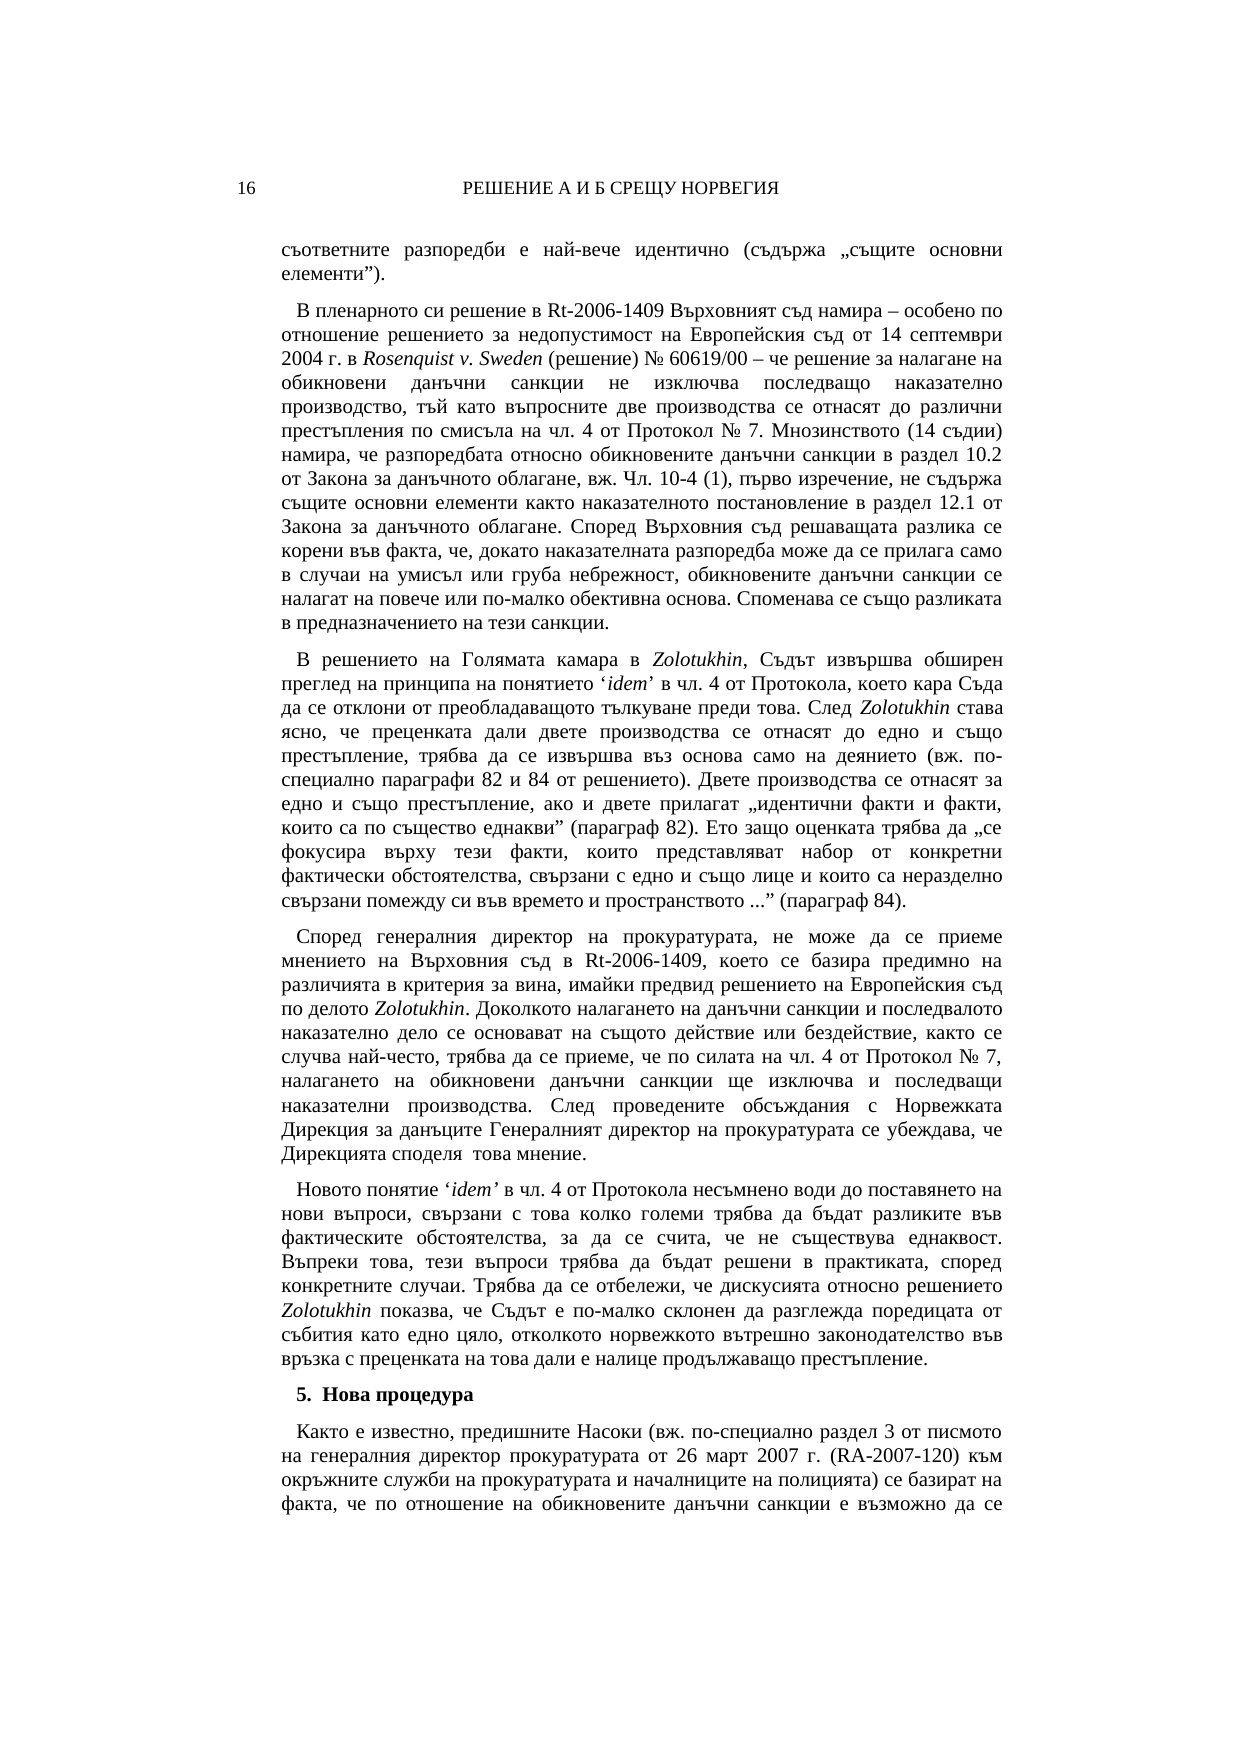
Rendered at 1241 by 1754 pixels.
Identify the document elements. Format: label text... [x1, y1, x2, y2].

text В пленарното си решение в Rt-2006-1409 Върховният съд намира – особено по отношение решението за недопустимост на Европейския съд от 14 септември 2004 г. в Rosenquist v. Sweden (решение) № 60619/00 – че решение за налагане на обикновени данъчни санкции не изключва последващо наказателно производство, тъй като въпросните две производства се отнасят до различни престъпления по смисъла на чл. 4 от Протокол № 7. Мнозинството (14 съдии) намира, че разпоредбата относно обикновените данъчни санкции в раздел 10.2 от Закона за данъчното облагане, вж. Чл. 10-4 (1), първо изречение, не съдържа същите основни елементи както наказателното постановление в раздел 12.1 от Закона за данъчното облагане. Според Върховния съд решаващата разлика се корени във факта, че, докато наказателната разпоредба може да се прилага само в случаи на умисъл или груба небрежност, обикновените данъчни санкции се налагат на повече или по-малко обективна основа. Споменава се също разликата в предназначението на тези санкции. [281, 297, 1003, 634]
text 5. Нова процедура [281, 1382, 1003, 1406]
text Според генералния директор на прокуратурата, не може да се приеме мнението на Върховния съд в Rt-2006-1409, което се базира предимно на различията в критерия за вина, имайки предвид решението на Европейския съд по делото Zolotukhin. Доколкото налагането на данъчни санкции и последвалото наказателно дело се основават на същото действие или бездействие, както се случва най-често, трябва да се приеме, че по силата на чл. 4 от Протокол № 7, налагането на обикновени данъчни санкции ще изключва и последващи наказателни производства. След проведените обсъждания с Норвежката Дирекция за данъците Генералният директор на прокуратурата се убеждава, че Дирекцията споделя това мнение. [281, 924, 1003, 1165]
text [281, 237, 1003, 285]
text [281, 1419, 1003, 1515]
text В решението на Голямата камара в Zolotukhin, Съдът извършва обширен преглед на принципа на понятието ‘idem’ в чл. 4 от Протокола, което кара Съда да се отклони от преобладаващото тълкуване преди това. След Zolotukhin става ясно, че преценката дали двете производства се отнасят до едно и също престъпление, трябва да се извършва въз основа само на деянието (вж. по-специално параграфи 82 и 84 от решението). Двете производства се отнасят за едно и също престъпление, ако и двете прилагат „идентични факти и факти, които са по същество еднакви” (параграф 82). Ето защо оценката трябва да „се фокусира върху тези факти, които представляват набор от конкретни фактически обстоятелства, свързани с едно и също лице и които са неразделно свързани помежду си във времето и пространството ...” (параграф 84). [281, 647, 1003, 912]
text Новото понятие ‘idem’ в чл. 4 от Протокола несъмнено води до поставянето на нови въпроси, свързани с това колко големи трябва да бъдат разликите във фактическите обстоятелства, за да се счита, че не съществува еднаквост. Въпреки това, тези въпроси трябва да бъдат решени в практиката, според конкретните случаи. Трябва да се отбележи, че дискусията относно решението Zolotukhin показва, че Съдът е по-малко склонен да разглежда поредицата от събития като едно цяло, отколкото норвежкото вътрешно законодателство във връзка с преценката на това дали е налице продължаващо престъпление. [281, 1177, 1003, 1370]
